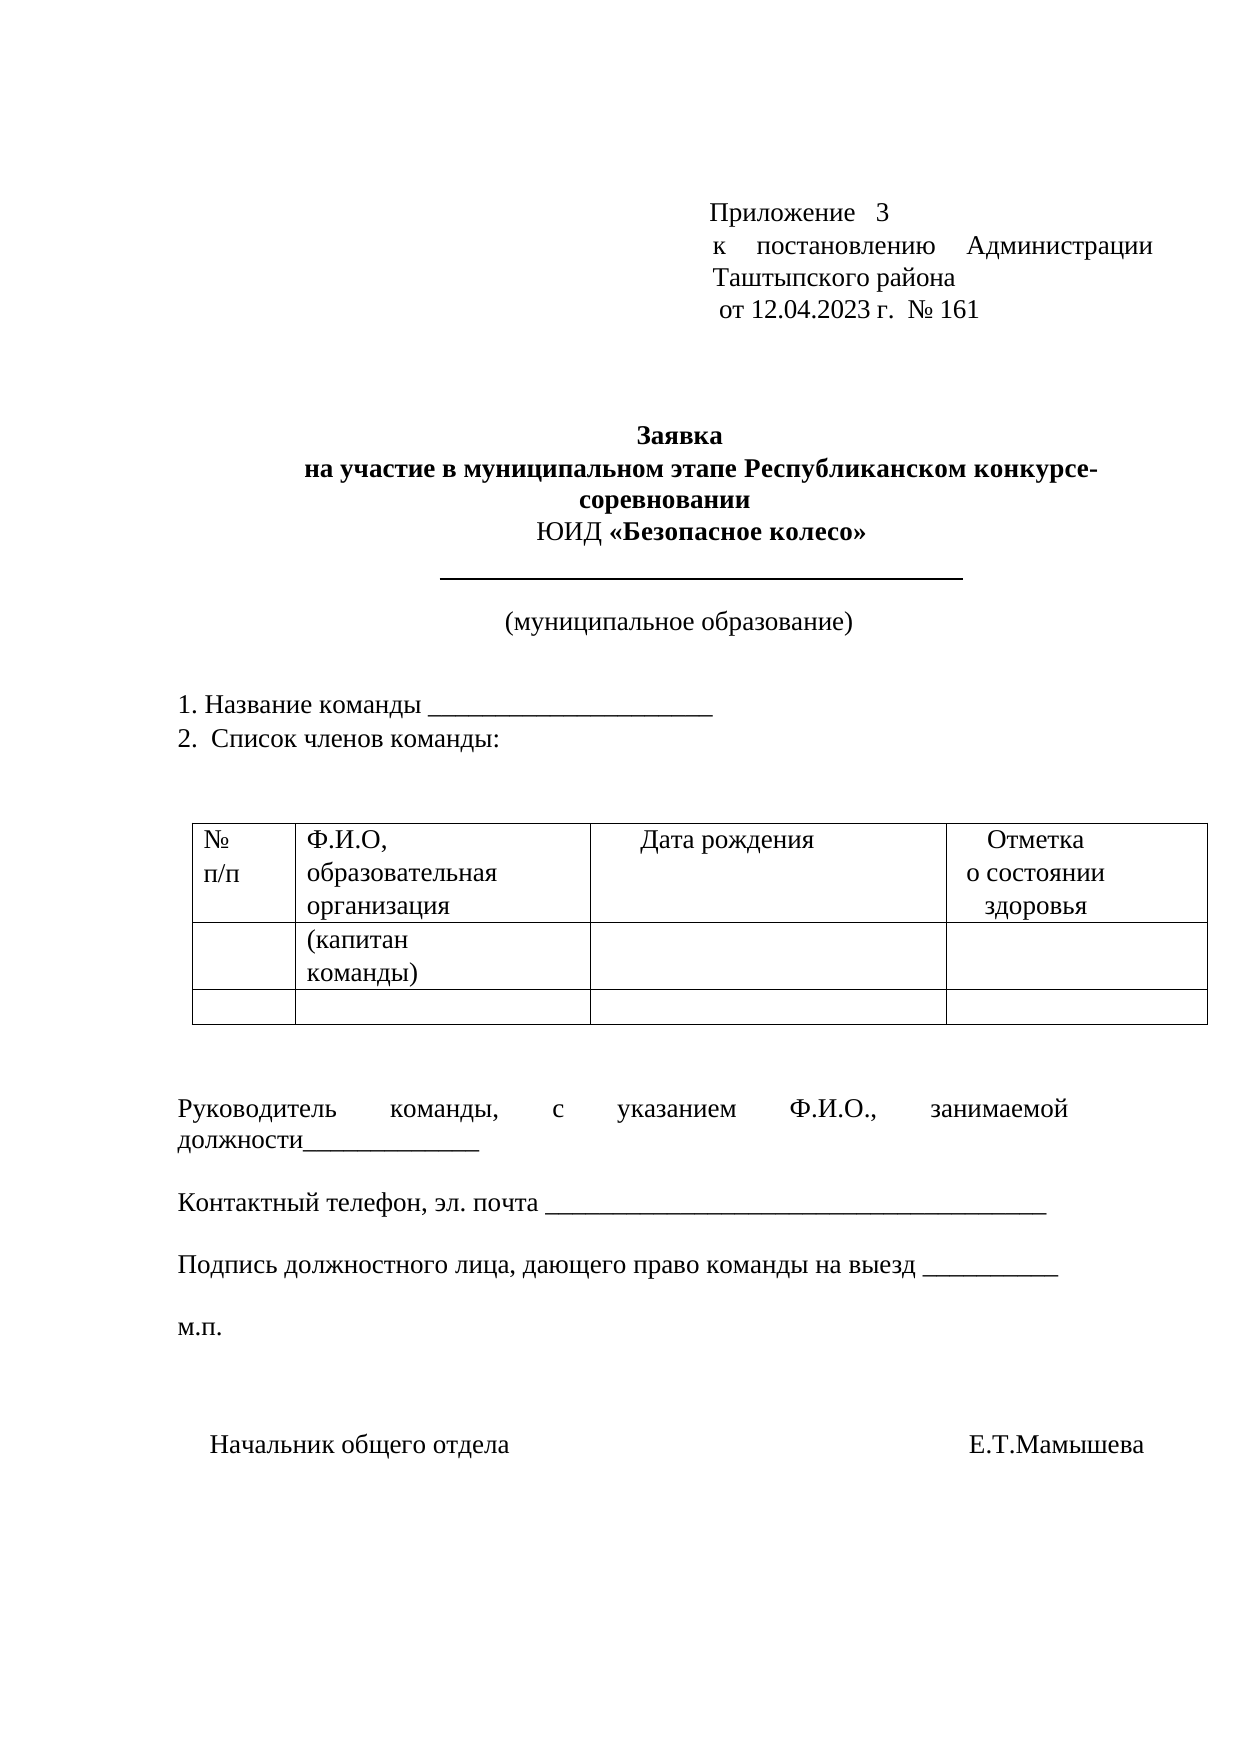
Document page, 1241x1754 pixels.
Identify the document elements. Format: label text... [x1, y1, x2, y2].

text к постановлению Администрации Таштыпского района [712, 229, 1154, 292]
table_header Ф.И.О, образовательная организация [296, 824, 590, 922]
table_cell [193, 990, 295, 1024]
text Заявка [336, 419, 950, 451]
table_cell [591, 923, 946, 989]
text м.п. [177, 1310, 1152, 1342]
table_cell [591, 990, 946, 1024]
text 1. Название команды _____________________ [177, 688, 1069, 719]
text Контактный телефон, эл. почта _____________________________________ [177, 1186, 1069, 1217]
text от 12.04.2023 г. № 161 [639, 293, 1152, 325]
text 2. Список членов команды: [177, 722, 1069, 753]
text Подпись должностного лица, дающего право команды на выезд __________ [177, 1248, 1069, 1279]
text Руководитель команды, с указанием Ф.И.О., занимаемой должности_____________ [177, 1092, 1069, 1155]
table_header Отметка о состоянии здоровья [947, 824, 1207, 922]
table_cell (капитан команды) [296, 923, 590, 989]
text ЮИД «Безопасное колесо» [177, 515, 1152, 546]
text Приложение 3 [709, 197, 1152, 228]
table_cell [193, 923, 295, 989]
table_cell [947, 923, 1207, 989]
text на участие в муниципальном этапе Республиканском конкурсе-соревновании [177, 452, 1152, 515]
table_cell [947, 990, 1207, 1024]
text Начальник общего отдела Е.Т.Мамышева [209, 1428, 1152, 1459]
text (муниципальное образование) [177, 605, 1107, 636]
table_header № п/п [193, 824, 295, 922]
table_header Дата рождения [591, 824, 946, 922]
table_cell [296, 990, 590, 1024]
